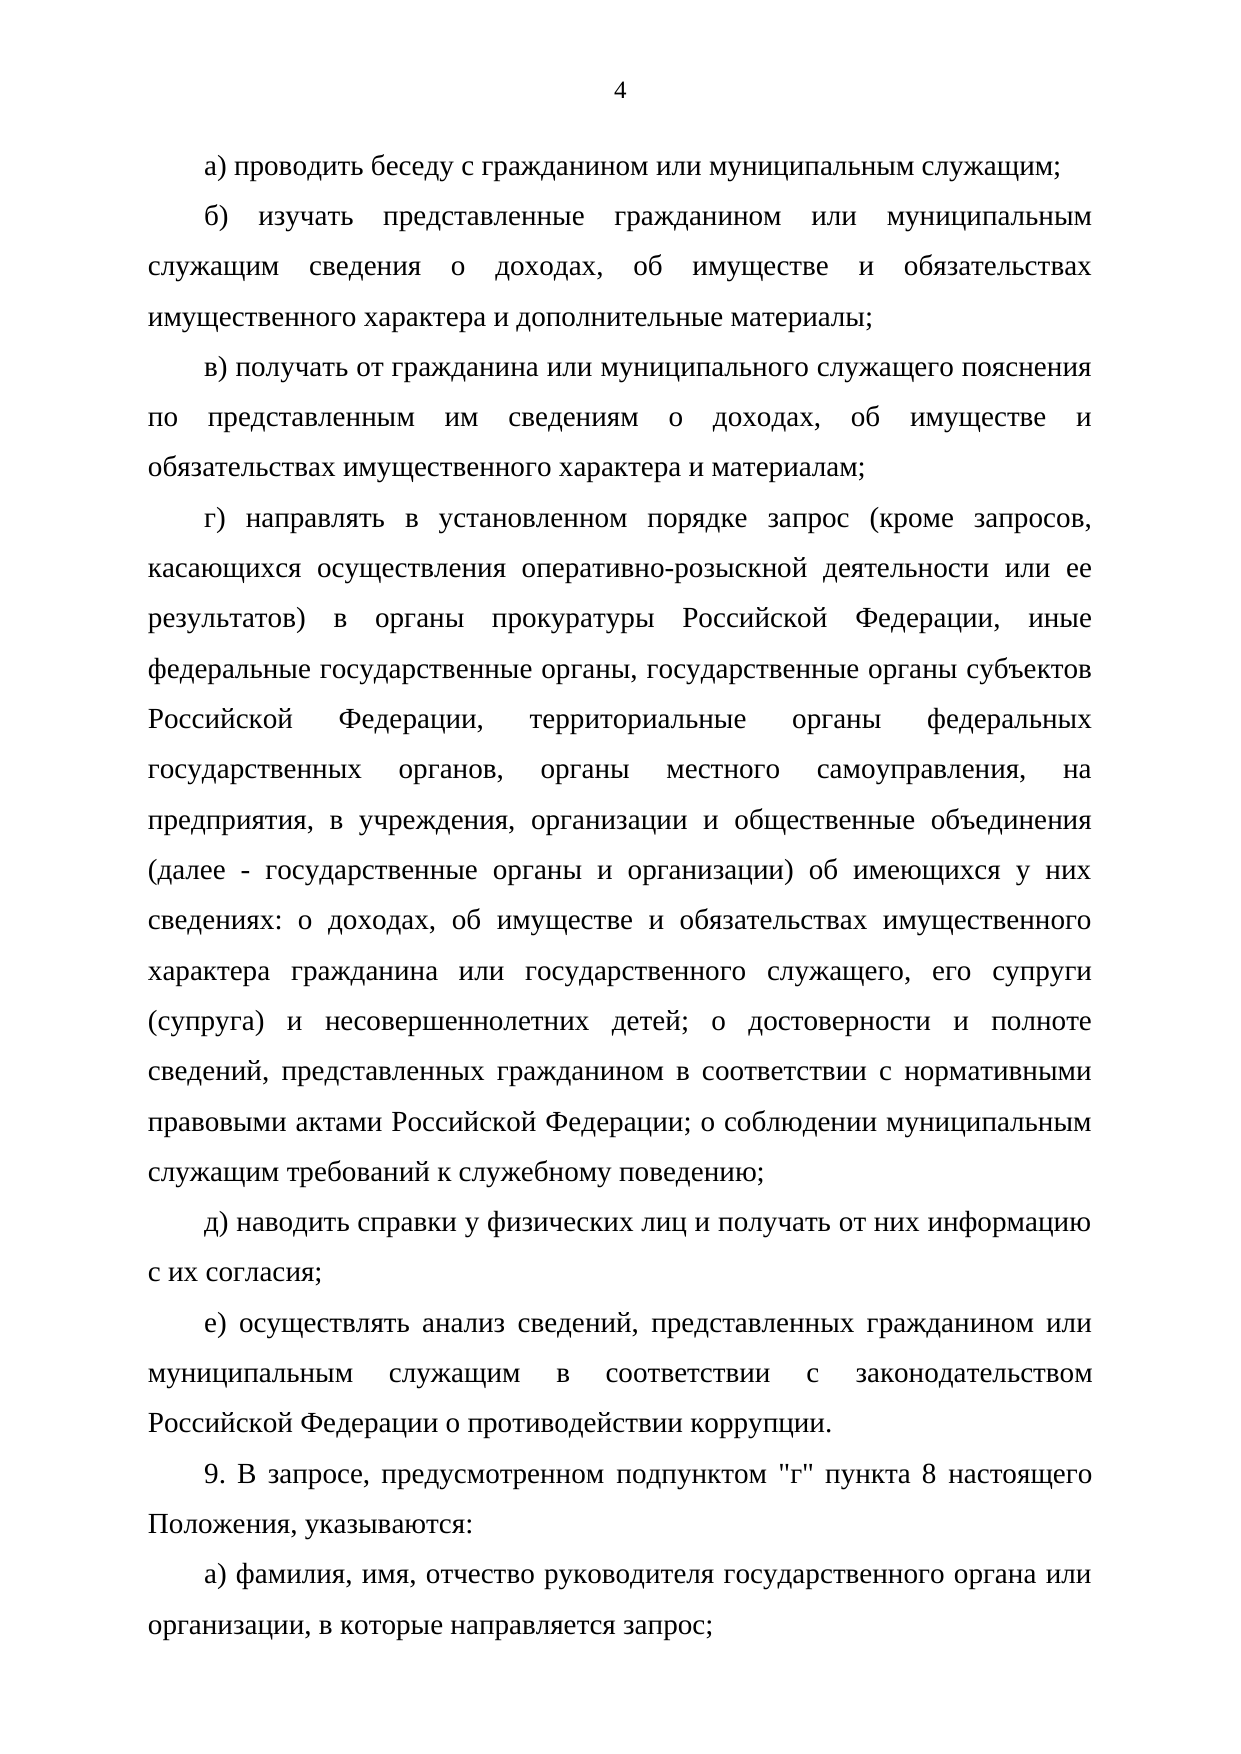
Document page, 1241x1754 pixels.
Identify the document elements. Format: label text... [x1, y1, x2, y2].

text е) осуществлять анализ сведений, представленных гражданином или муниципальным служащим в соответствии с законодательством Российской Федерации о противодействии коррупции. [148, 1305, 1092, 1439]
text 9. В запросе, предусмотренном подпунктом "г" пункта 8 настоящего Положения, указываются: [148, 1456, 1092, 1540]
text б) изучать представленные гражданином или муниципальным служащим сведения о доходах, об имуществе и обязательствах имущественного характера и дополнительные материалы; [148, 198, 1092, 332]
text в) получать от гражданина или муниципального служащего пояснения по представленным им сведениям о доходах, об имуществе и обязательствах имущественного характера и материалам; [148, 349, 1092, 483]
text а) проводить беседу с гражданином или муниципальным служащим; [148, 148, 1092, 181]
text д) наводить справки у физических лиц и получать от них информацию с их согласия; [148, 1204, 1092, 1288]
text г) направлять в установленном порядке запрос (кроме запросов, касающихся осуществления оперативно-розыскной деятельности или ее результатов) в органы прокуратуры Российской Федерации, иные федеральные государственные органы, государственные органы субъектов Российской Федерации, территориальные органы федеральных государственных органов, органы местного самоуправления, на предприятия, в учреждения, организации и общественные объединения (далее - государственные органы и организации) об имеющихся у них сведениях: о доходах, об имуществе и обязательствах имущественного характера гражданина или государственного служащего, его супруги (супруга) и несовершеннолетних детей; о достоверности и полноте сведений, представленных гражданином в соответствии с нормативными правовыми актами Российской Федерации; о соблюдении муниципальным служащим требований к служебному поведению; [148, 500, 1092, 1187]
text а) фамилия, имя, отчество руководителя государственного органа или организации, в которые направляется запрос; [148, 1556, 1092, 1640]
